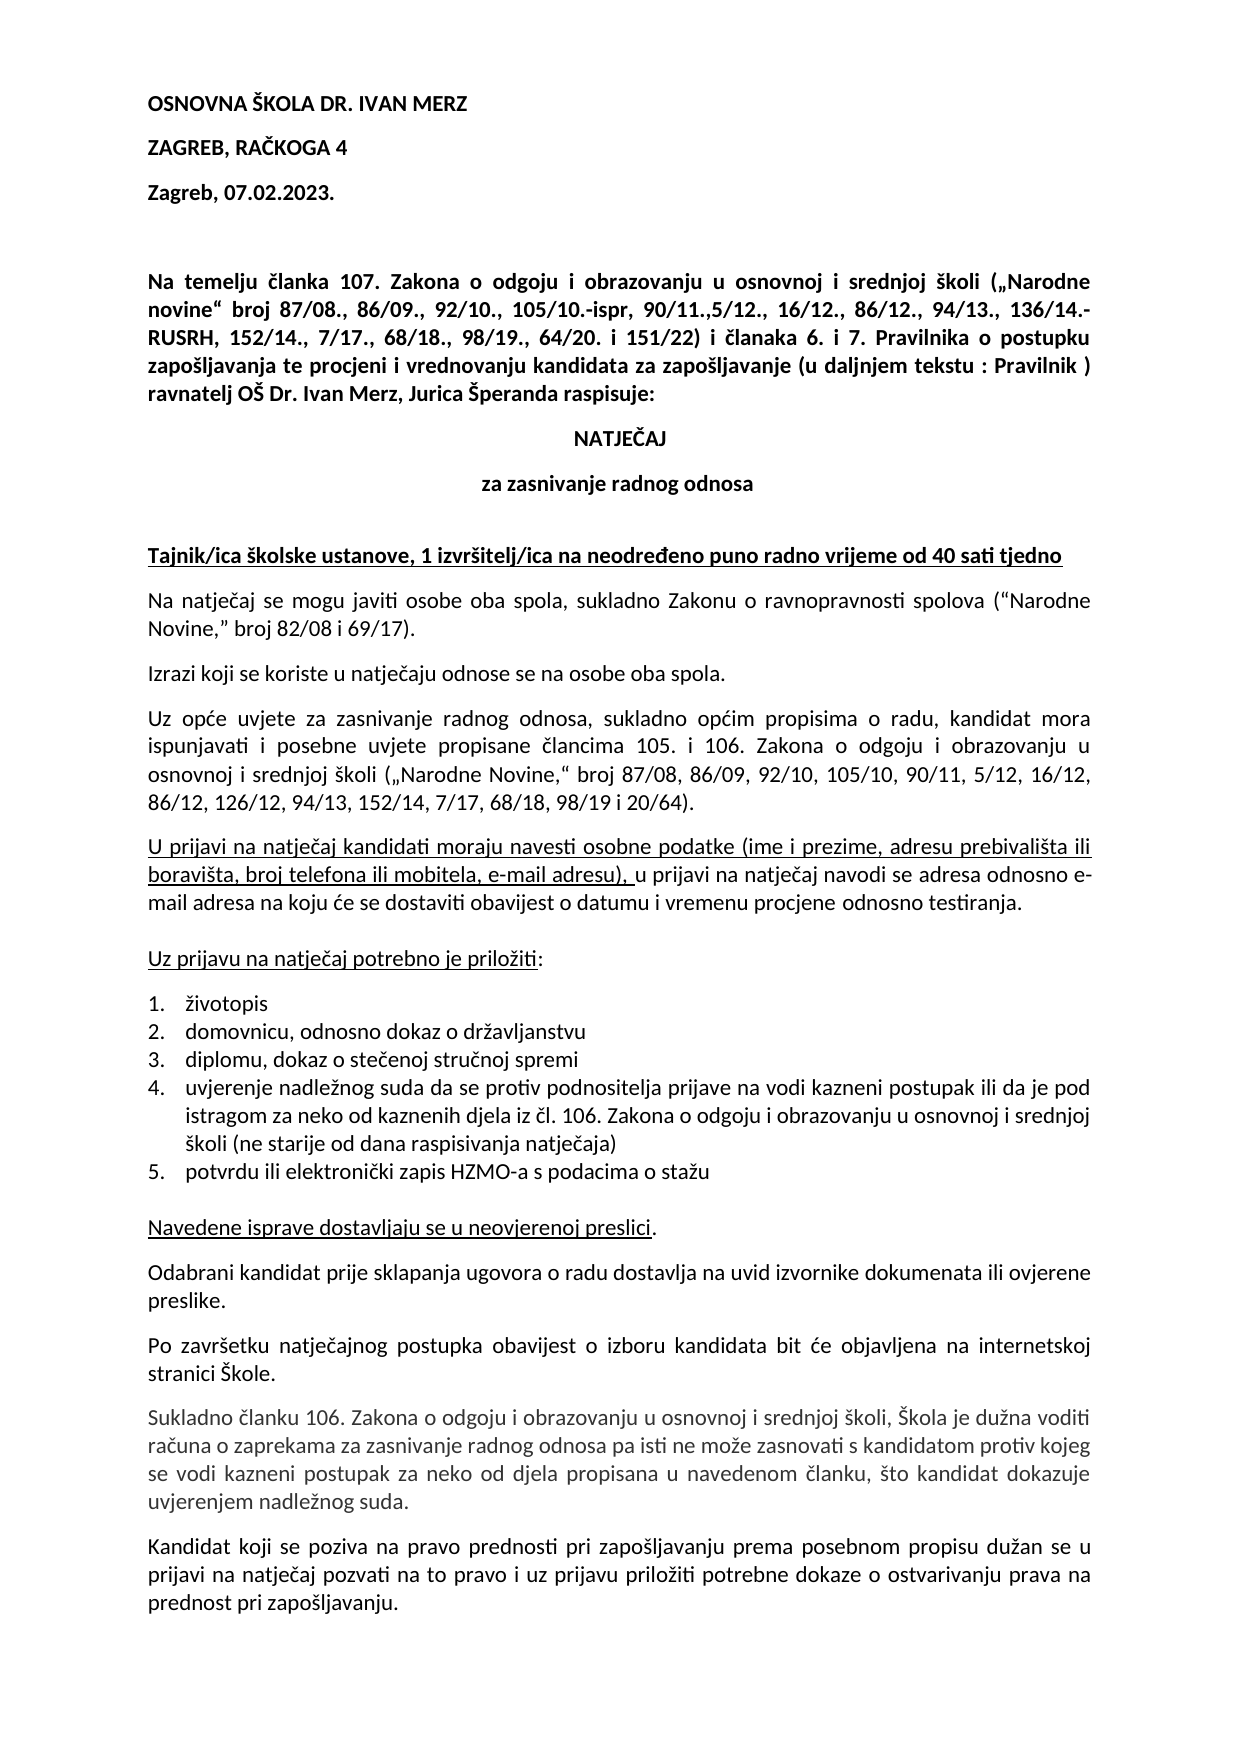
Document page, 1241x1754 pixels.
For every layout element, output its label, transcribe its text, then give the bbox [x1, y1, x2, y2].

list diplomu, dokaz o stečenoj stručnoj spremi [148, 1045, 1093, 1073]
text NATJEČAJ [148, 424, 1093, 452]
text Sukladno članku 106. Zakona o odgoju i obrazovanju u osnovnoj i srednjoj školi, Škola je dužna voditi računa o zaprekama za zasnivanje radnog odnosa pa isti ne može zasnovati s kandidatom protiv kojeg se vodi kazneni postupak za neko od djela propisana u navedenom članku, što kandidat dokazuje uvjerenjem nadležnog suda. [148, 1403, 1093, 1516]
list potvrdu ili elektronički zapis HZMO-a s podacima o stažu [148, 1157, 1093, 1185]
text Na natječaj se mogu javiti osobe oba spola, sukladno Zakonu o ravnopravnosti spolova (“Narodne Novine,” broj 82/08 i 69/17). [148, 586, 1093, 642]
text OSNOVNA ŠKOLA DR. IVAN MERZ [148, 89, 1093, 117]
text ZAGREB, RAČKOGA 4 [148, 133, 1093, 161]
text Navedene isprave dostavljaju se u neovjerenoj preslici. [148, 1213, 1093, 1241]
text Uz prijavu na natječaj potrebno je priložiti: [148, 944, 1093, 972]
text Tajnik/ica školske ustanove, 1 izvršitelj/ica na neodređeno puno radno vrijeme od 40 sati tjedno [148, 542, 1093, 569]
text Na temelju članka 107. Zakona o odgoju i obrazovanju u osnovnoj i srednjoj školi („Narodne novine“ broj 87/08., 86/09., 92/10., 105/10.-ispr, 90/11.,5/12., 16/12., 86/12., 94/13., 136/14.-RUSRH, 152/14., 7/17., 68/18., 98/19., 64/20. i 151/22) i članaka 6. i 7. Pravilnika o postupku zapošljavanja te procjeni i vrednovanju kandidata za zapošljavanje (u daljnjem tekstu : Pravilnik ) ravnatelj OŠ Dr. Ivan Merz, Jurica Šperanda raspisuje: [148, 267, 1093, 407]
text Zagreb, 07.02.2023. [148, 178, 1093, 206]
text Izrazi koji se koriste u natječaju odnose se na osobe oba spola. [148, 659, 1093, 687]
text Odabrani kandidat prije sklapanja ugovora o radu dostavlja na uvid izvornike dokumenata ili ovjerene preslike. [148, 1258, 1093, 1314]
text Uz opće uvjete za zasnivanje radnog odnosa, sukladno općim propisima o radu, kandidat mora ispunjavati i posebne uvjete propisane člancima 105. i 106. Zakona o odgoju i obrazovanju u osnovnoj i srednjoj školi („Narodne Novine,“ broj 87/08, 86/09, 92/10, 105/10, 90/11, 5/12, 16/12, 86/12, 126/12, 94/13, 152/14, 7/17, 68/18, 98/19 i 20/64). [148, 704, 1093, 816]
text Kandidat koji se poziva na pravo prednosti pri zapošljavanju prema posebnom propisu dužan se u prijavi na natječaj pozvati na to pravo i uz prijavu priložiti potrebne dokaze o ostvarivanju prava na prednost pri zapošljavanju. [148, 1532, 1093, 1616]
list uvjerenje nadležnog suda da se protiv podnositelja prijave na vodi kazneni postupak ili da je pod istragom za neko od kaznenih djela iz čl. 106. Zakona o odgoju i obrazovanju u osnovnoj i srednjoj školi (ne starije od dana raspisivanja natječaja) [148, 1073, 1093, 1157]
list životopis [148, 989, 1093, 1017]
text Po završetku natječajnog postupka obavijest o izboru kandidata bit će objavljena na internetskoj stranici Škole. [148, 1331, 1093, 1387]
list domovnicu, odnosno dokaz o državljanstvu [148, 1017, 1093, 1045]
text za zasnivanje radnog odnosa [148, 469, 1093, 525]
text U prijavi na natječaj kandidati moraju navesti osobne podatke (ime i prezime, adresu prebivališta ili boravišta, broj telefona ili mobitela, e-mail adresu), u prijavi na natječaj navodi se adresa odnosno e-mail adresa na koju će se dostaviti obavijest o datumu i vremenu procjene odnosno testiranja. [148, 832, 1093, 916]
